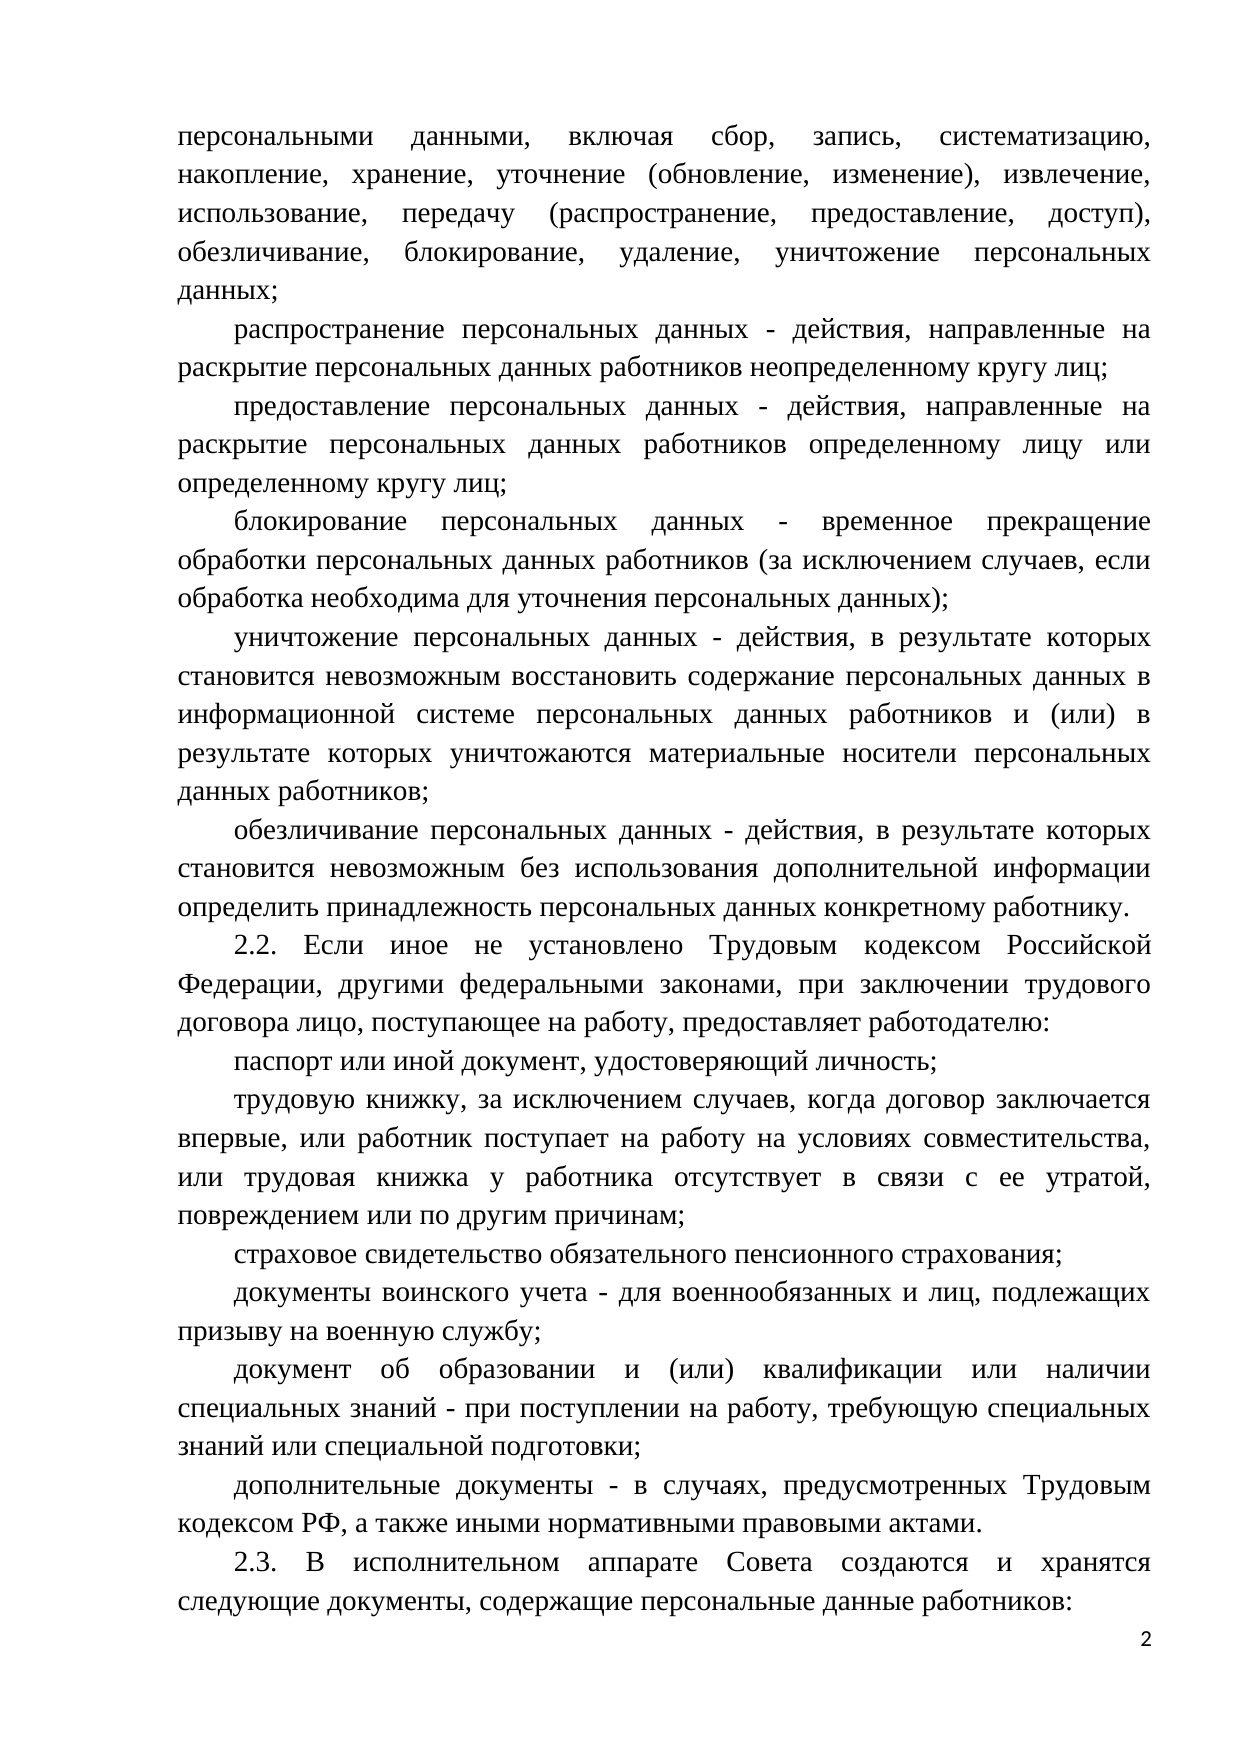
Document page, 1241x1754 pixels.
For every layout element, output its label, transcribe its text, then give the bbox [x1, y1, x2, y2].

text дополнительные документы - в случаях, предусмотренных Трудовым кодексом РФ, а также иными нормативными правовыми актами. [177, 1467, 1152, 1539]
text распространение персональных данных - действия, направленные на раскрытие персональных данных работников неопределенному кругу лиц; [177, 311, 1152, 383]
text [177, 118, 1152, 306]
text документ об образовании и (или) квалификации или наличии специальных знаний - при поступлении на работу, требующую специальных знаний или специальной подготовки; [177, 1351, 1152, 1462]
text предоставление персональных данных - действия, направленные на раскрытие персональных данных работников определенному лицу или определенному кругу лиц; [177, 388, 1152, 498]
text 2.3. В исполнительном аппарате Совета создаются и хранятся следующие документы, содержащие персональные данные работников: [177, 1544, 1152, 1616]
text страховое свидетельство обязательного пенсионного страхования; [177, 1236, 1152, 1269]
text документы воинского учета - для военнообязанных и лиц, подлежащих призыву на военную службу; [177, 1274, 1152, 1346]
text блокирование персональных данных - временное прекращение обработки персональных данных работников (за исключением случаев, если обработка необходима для уточнения персональных данных); [177, 503, 1152, 614]
text паспорт или иной документ, удостоверяющий личность; [177, 1043, 1152, 1077]
text трудовую книжку, за исключением случаев, когда договор заключается впервые, или работник поступает на работу на условиях совместительства, или трудовая книжка у работника отсутствует в связи с ее утратой, повреждением или по другим причинам; [177, 1082, 1152, 1231]
text 2.2. Если иное не установлено Трудовым кодексом Российской Федерации, другими федеральными законами, при заключении трудового договора лицо, поступающее на работу, предоставляет работодателю: [177, 927, 1152, 1038]
text уничтожение персональных данных - действия, в результате которых становится невозможным восстановить содержание персональных данных в информационной системе персональных данных работников и (или) в результате которых уничтожаются материальные носители персональных данных работников; [177, 619, 1152, 807]
text обезличивание персональных данных - действия, в результате которых становится невозможным без использования дополнительной информации определить принадлежность персональных данных конкретному работнику. [177, 812, 1152, 922]
